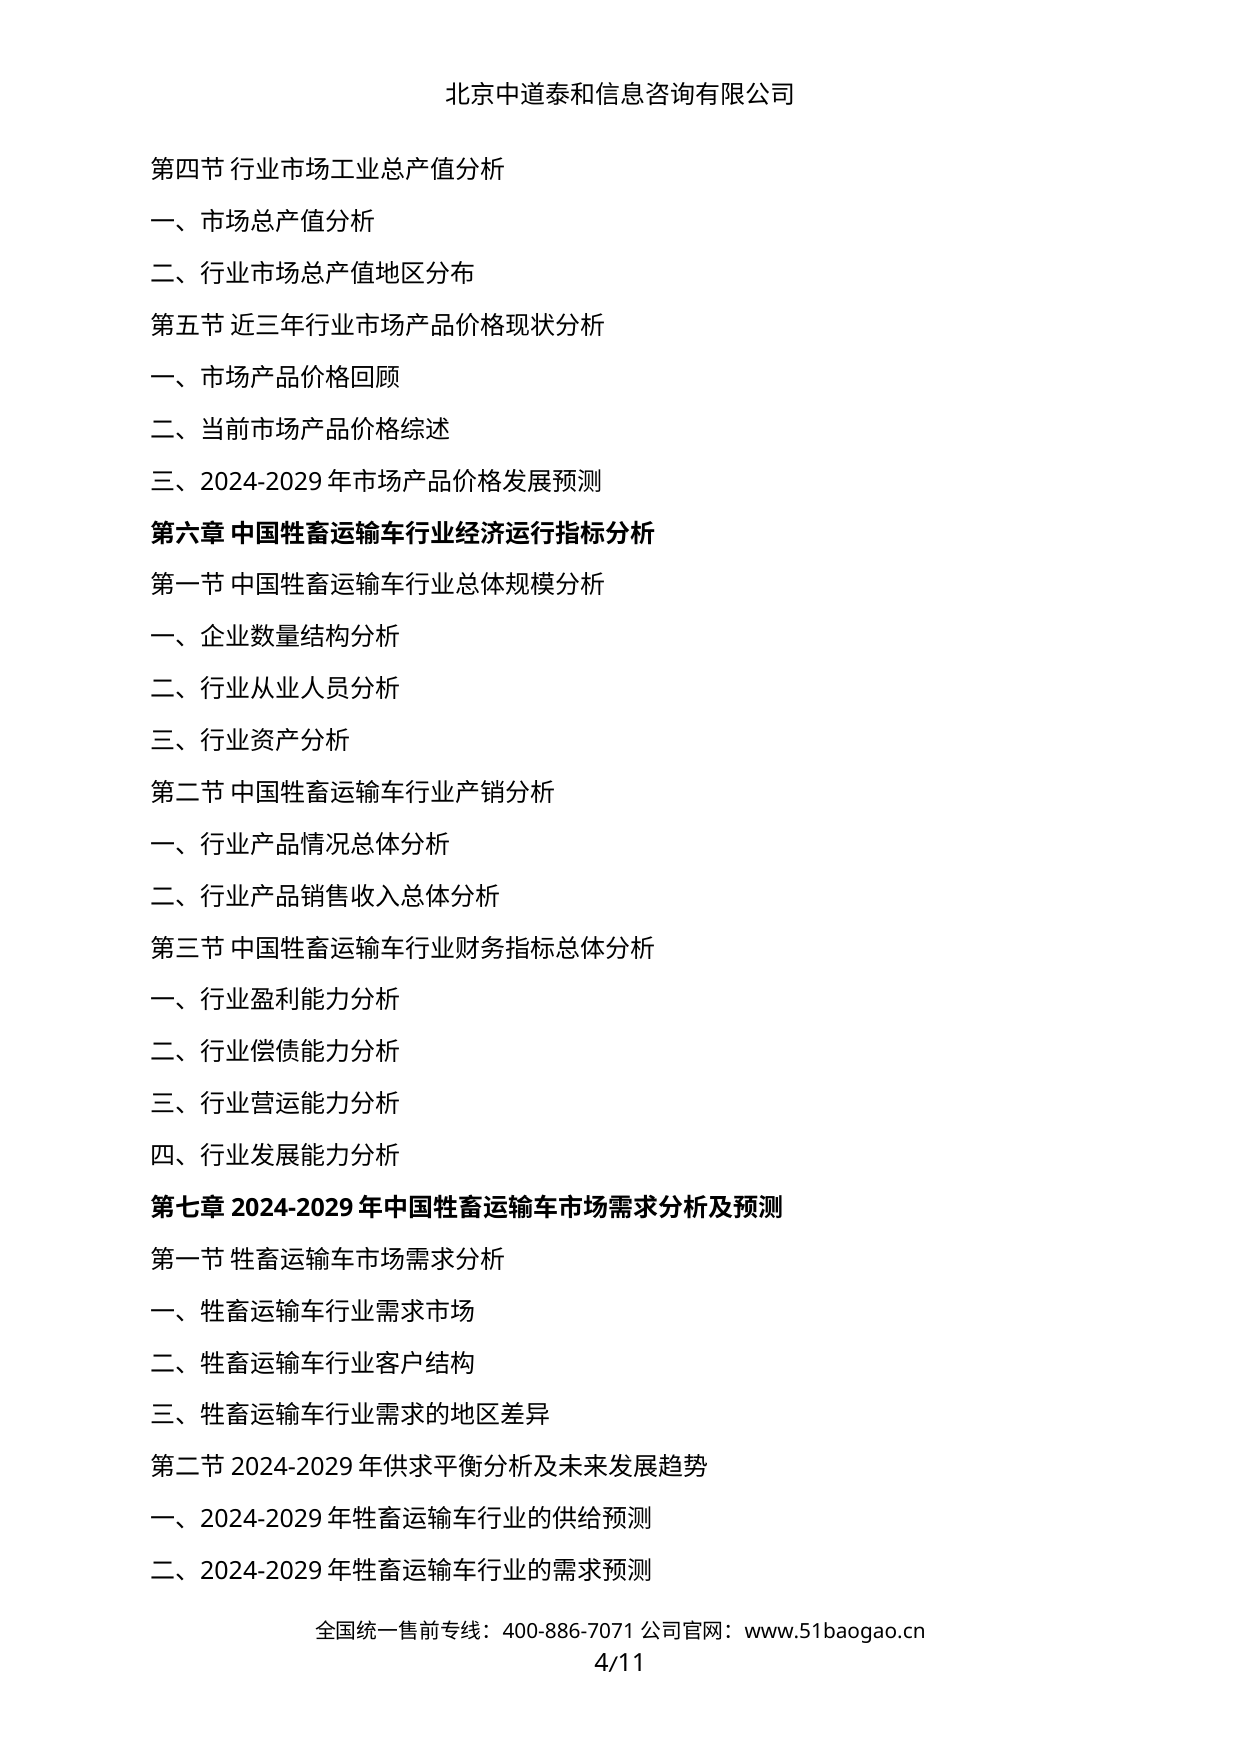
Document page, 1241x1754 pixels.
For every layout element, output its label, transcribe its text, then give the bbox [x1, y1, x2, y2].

text 一、牲畜运输车行业需求市场 [150, 1291, 1090, 1327]
text 第七章 2024-2029年中国牲畜运输车市场需求分析及预测 [150, 1187, 1090, 1224]
text 一、企业数量结构分析 [150, 617, 1090, 653]
text 三、行业资产分析 [150, 721, 1090, 757]
text 二、行业产品销售收入总体分析 [150, 876, 1090, 912]
text 一、行业盈利能力分析 [150, 980, 1090, 1016]
text 二、行业市场总产值地区分布 [150, 254, 1090, 290]
text 二、牲畜运输车行业客户结构 [150, 1343, 1090, 1379]
text 第六章 中国牲畜运输车行业经济运行指标分析 [150, 513, 1090, 549]
text 第一节 牲畜运输车市场需求分析 [150, 1239, 1090, 1276]
text 三、2024-2029年市场产品价格发展预测 [150, 461, 1090, 497]
text 二、行业从业人员分析 [150, 669, 1090, 705]
text 第三节 中国牲畜运输车行业财务指标总体分析 [150, 928, 1090, 964]
text 第二节 中国牲畜运输车行业产销分析 [150, 772, 1090, 809]
text 二、当前市场产品价格综述 [150, 409, 1090, 446]
text 第一节 中国牲畜运输车行业总体规模分析 [150, 565, 1090, 601]
text 三、行业营运能力分析 [150, 1084, 1090, 1120]
text 第二节 2024-2029年供求平衡分析及未来发展趋势 [150, 1447, 1090, 1483]
text 四、行业发展能力分析 [150, 1136, 1090, 1172]
text 一、市场总产值分析 [150, 202, 1090, 238]
text 一、2024-2029年牲畜运输车行业的供给预测 [150, 1499, 1090, 1535]
text 三、牲畜运输车行业需求的地区差异 [150, 1395, 1090, 1431]
text 一、行业产品情况总体分析 [150, 824, 1090, 861]
text 第四节 行业市场工业总产值分析 [150, 150, 1090, 186]
text 第五节 近三年行业市场产品价格现状分析 [150, 306, 1090, 342]
text 二、2024-2029年牲畜运输车行业的需求预测 [150, 1551, 1090, 1587]
text 一、市场产品价格回顾 [150, 357, 1090, 394]
text 二、行业偿债能力分析 [150, 1032, 1090, 1068]
